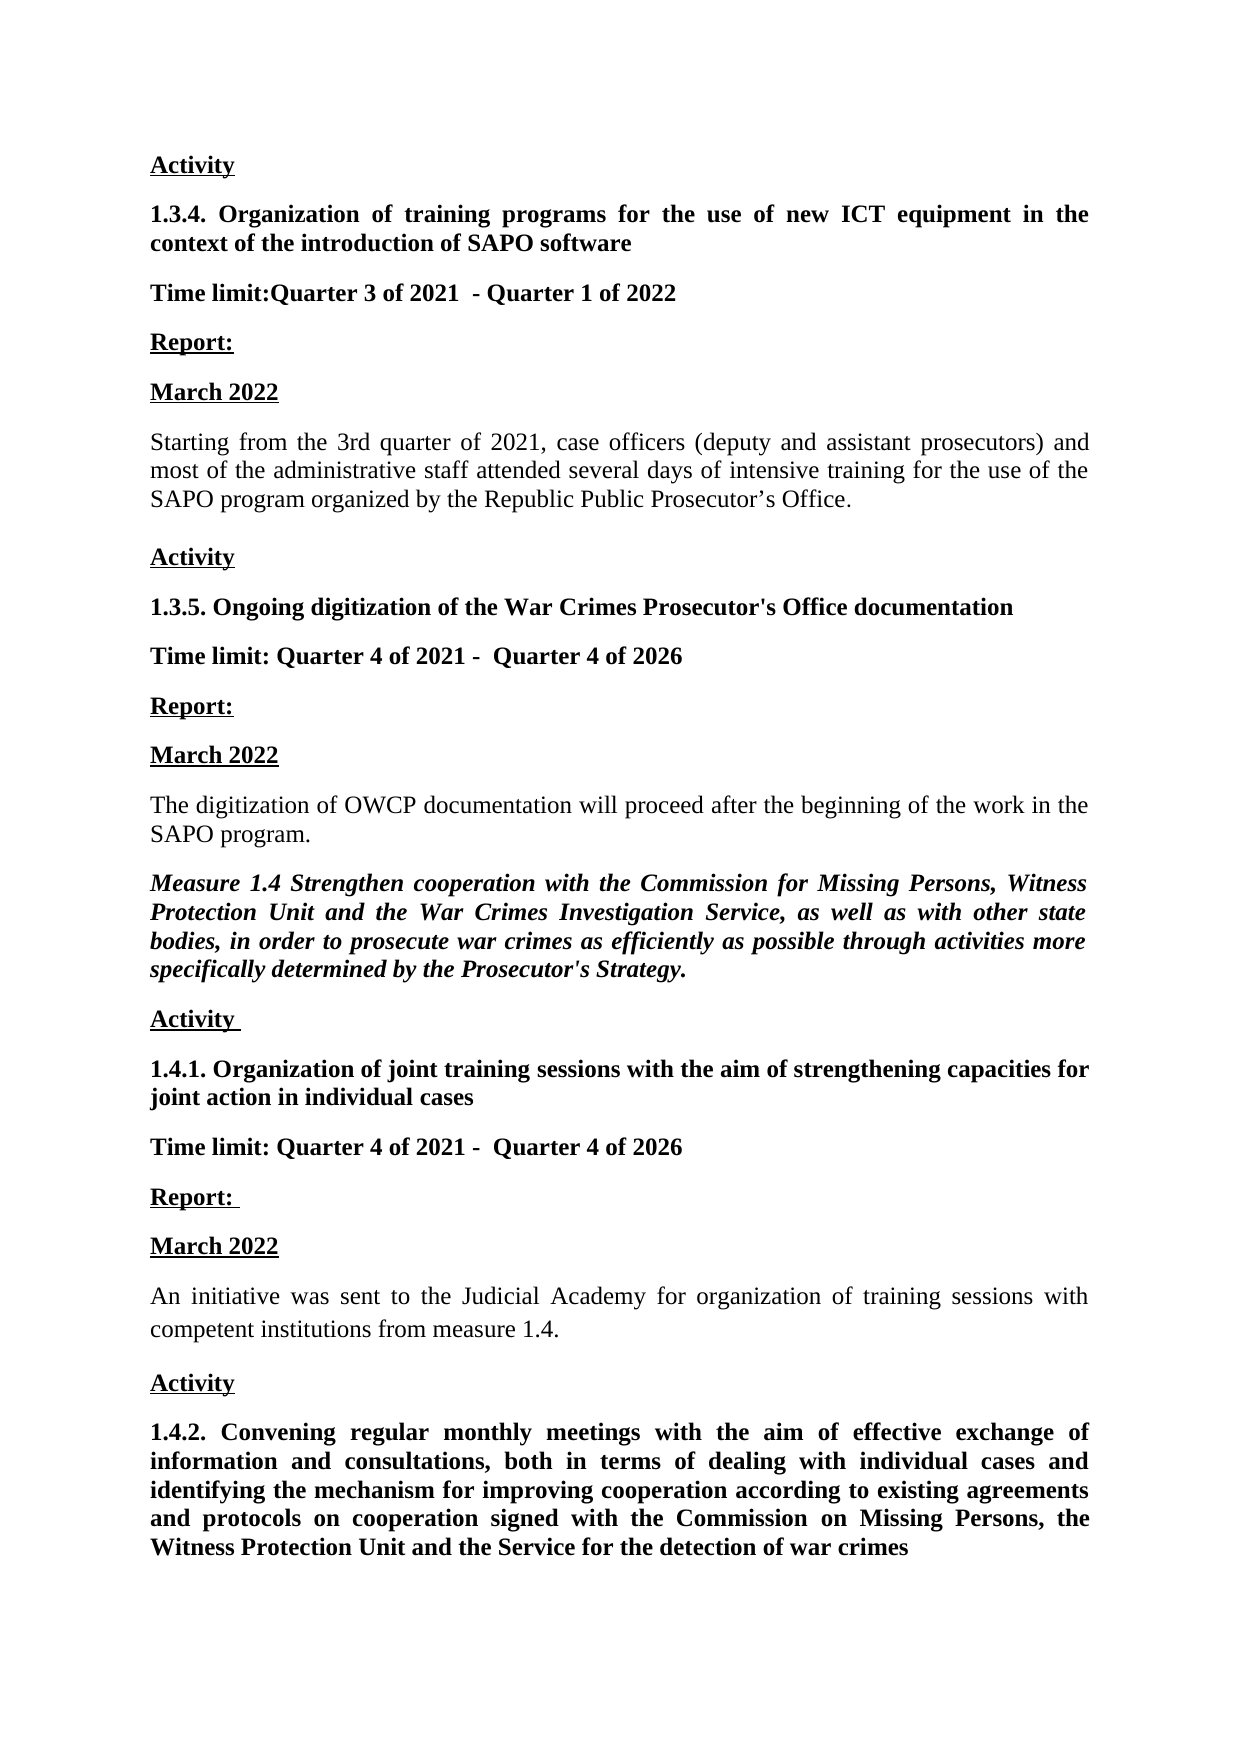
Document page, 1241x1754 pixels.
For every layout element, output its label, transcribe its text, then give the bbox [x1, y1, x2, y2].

text Measure 1.4 Strengthen cooperation with the Commission for Missing Persons, Witness Protection Unit and the War Crimes Investigation Service, as well as with other state bodies, in order to prosecute war crimes as efficiently as possible through activities more specifically determined by the Prosecutor's Strategy. [150, 868, 1090, 983]
text Activity [150, 1004, 1090, 1033]
text Activity [150, 542, 1090, 571]
text Starting from the 3rd quarter of 2021, case officers (deputy and assistant prosecutors) and most of the administrative staff attended several days of intensive training for the use of the SAPO program organized by the Republic Public Prosecutor’s Office. [150, 427, 1090, 513]
text March 2022 [150, 377, 1090, 406]
text Time limit: Quarter 4 of 2021 - Quarter 4 of 2026 [150, 641, 1090, 670]
text 1.4.1. Organization of joint training sessions with the aim of strengthening capacities for joint action in individual cases [150, 1054, 1090, 1111]
text 1.4.2. Convening regular monthly meetings with the aim of effective exchange of information and consultations, both in terms of dealing with individual cases and identifying the mechanism for improving cooperation according to existing agreements and protocols on cooperation signed with the Commission on Missing Persons, the Witness Protection Unit and the Service for the detection of war crimes [150, 1417, 1090, 1561]
text Activity [150, 150, 1090, 179]
text Time limit:Quarter 3 of 2021 - Quarter 1 of 2022 [150, 278, 1090, 307]
text Report: [150, 327, 1090, 356]
text Activity [150, 1368, 1090, 1396]
text March 2022 [150, 740, 1090, 769]
text Time limit: Quarter 4 of 2021 - Quarter 4 of 2026 [150, 1132, 1090, 1161]
text March 2022 [150, 1231, 1090, 1260]
text An initiative was sent to the Judicial Academy for organization of training sessions with competent institutions from measure 1.4. [150, 1281, 1090, 1342]
text 1.3.4. Organization of training programs for the use of new ICT equipment in the context of the introduction of SAPO software [150, 199, 1090, 257]
text Report: [150, 691, 1090, 719]
text Report: [150, 1182, 1090, 1210]
text The digitization of OWCP documentation will proceed after the beginning of the work in the SAPO program. [150, 790, 1090, 847]
text 1.3.5. Ongoing digitization of the War Crimes Prosecutor's Office documentation [150, 592, 1090, 620]
